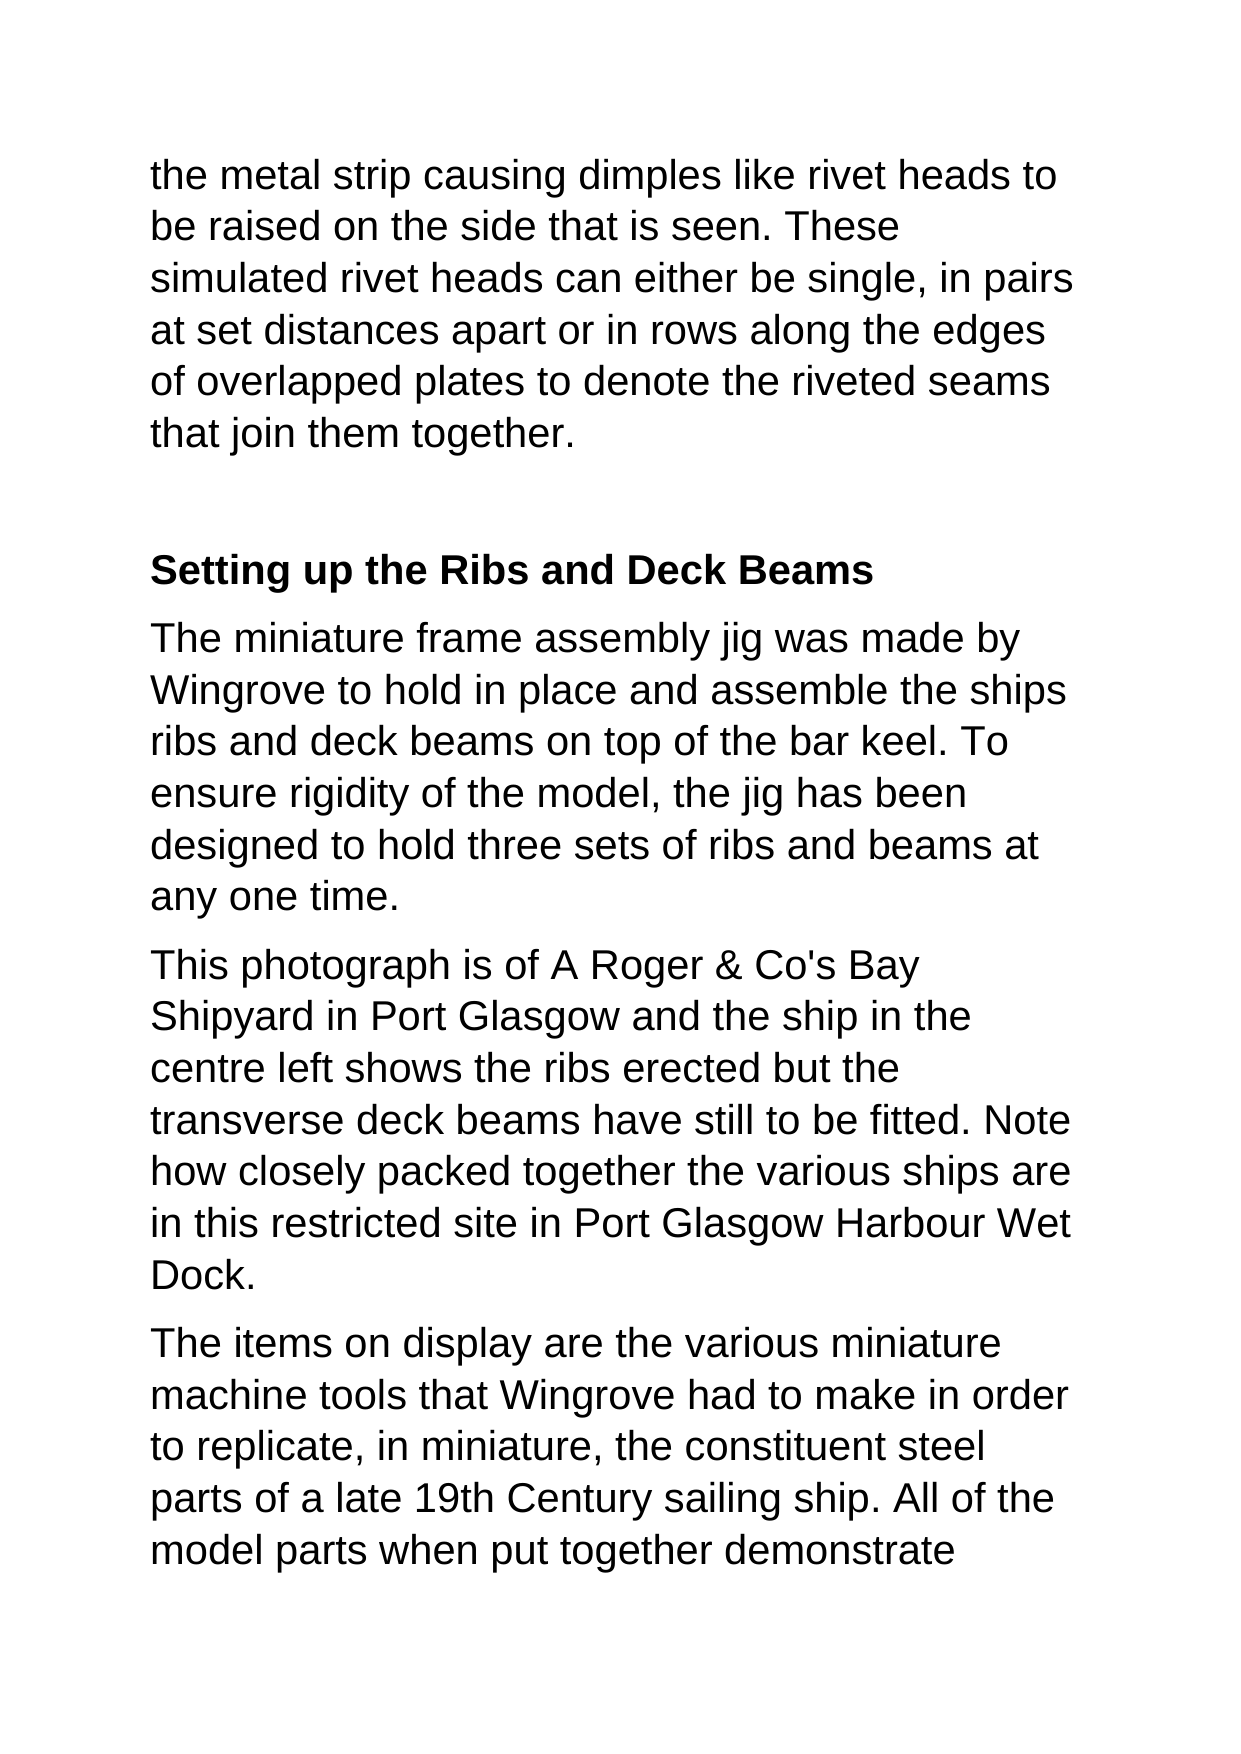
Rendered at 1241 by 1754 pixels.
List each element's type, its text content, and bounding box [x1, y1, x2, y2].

text Setting up the Ribs and Deck Beams [150, 545, 1090, 593]
text This photograph is of A Roger & Co's Bay Shipyard in Port Glasgow and the ship in the centre left shows the ribs erected but the transverse deck beams have still to be fitted. Note how closely packed together the various ships are in this restricted site in Port Glasgow Harbour Wet Dock. [150, 940, 1090, 1298]
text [150, 150, 1090, 456]
text The miniature frame assembly jig was made by Wingrove to hold in place and assemble the ships ribs and deck beams on top of the bar keel. To ensure rigidity of the model, the jig has been designed to hold three sets of ribs and beams at any one time. [150, 613, 1090, 919]
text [150, 1318, 1090, 1573]
